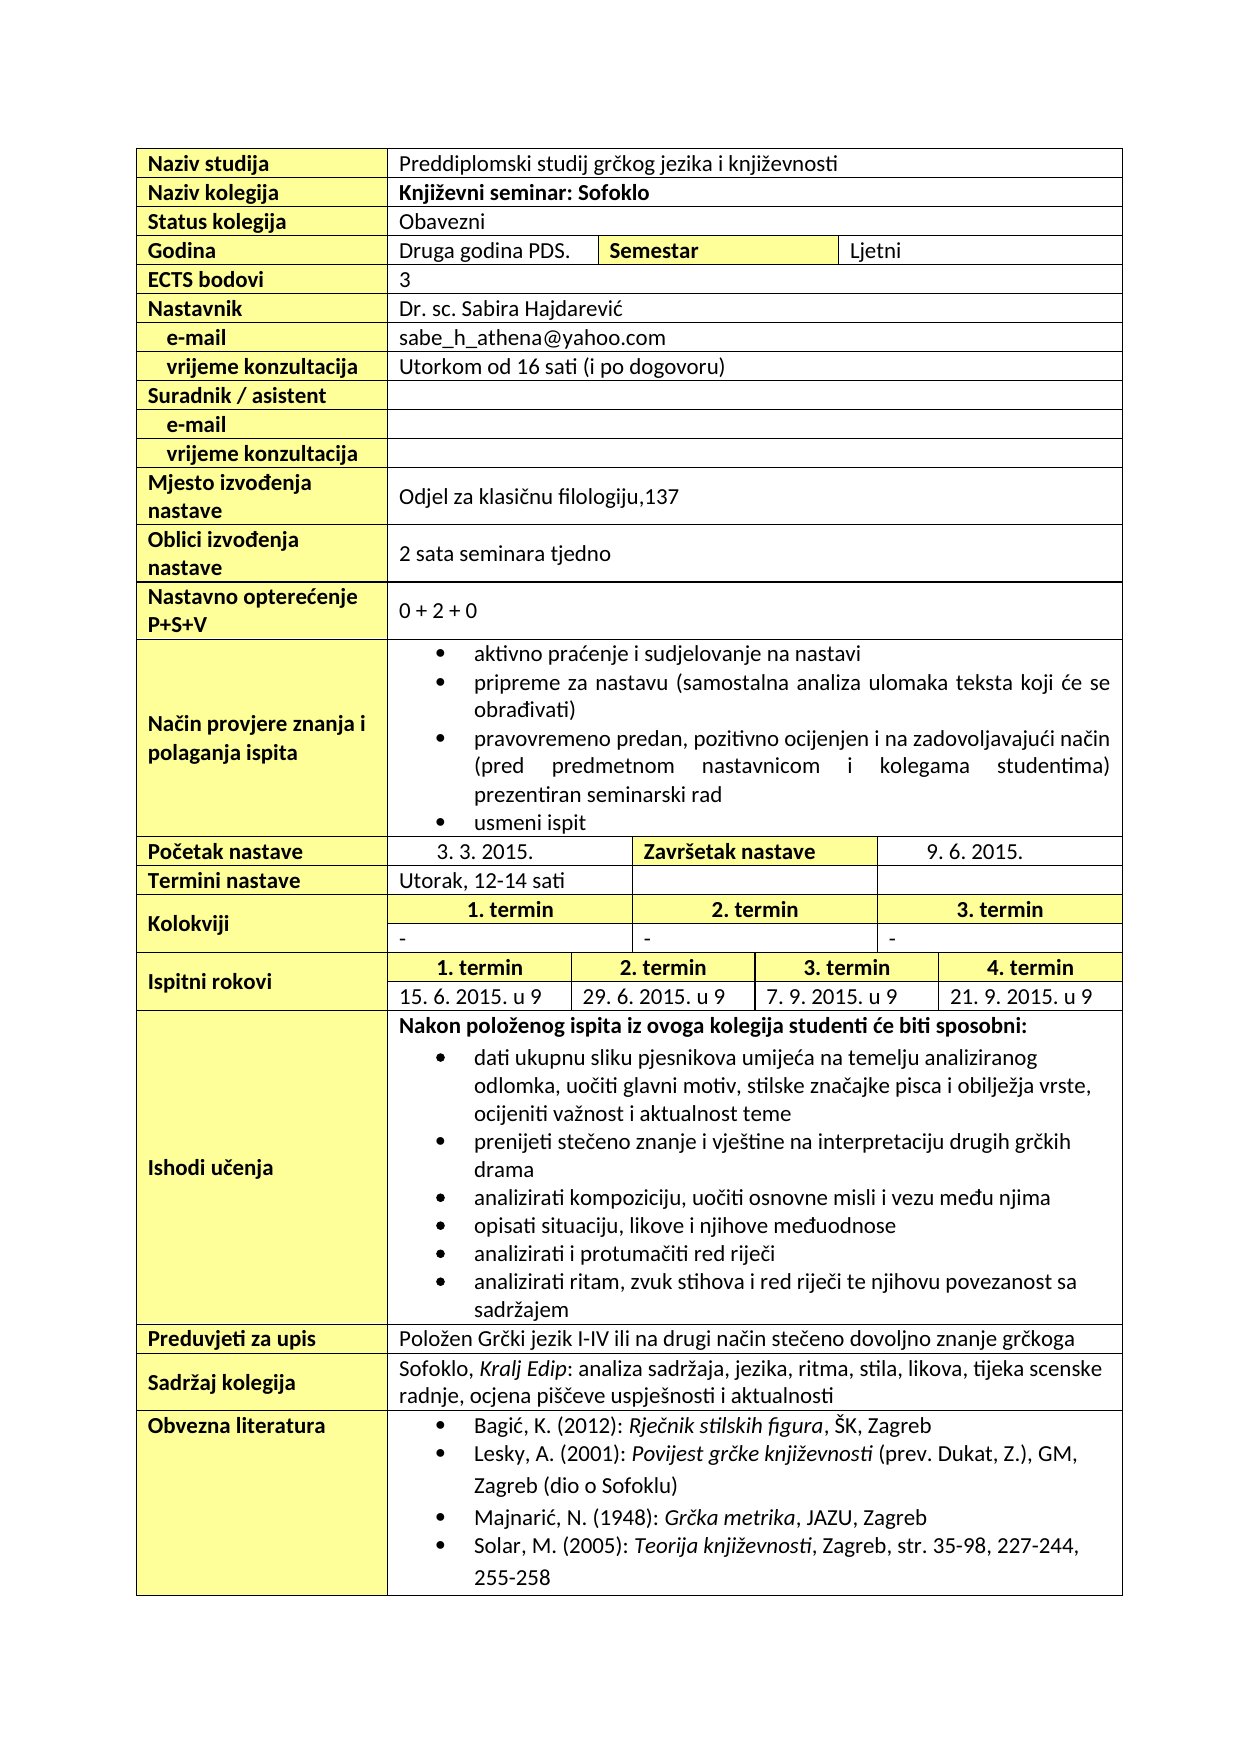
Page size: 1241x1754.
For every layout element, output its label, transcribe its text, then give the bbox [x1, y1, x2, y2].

table_cell 3 [388, 265, 1122, 293]
table_cell Književni seminar: Sofoklo [388, 178, 1122, 206]
table_cell [388, 381, 1122, 409]
table_cell Termini nastave [137, 866, 387, 894]
table_cell 2 sata seminara tjedno [388, 525, 1122, 581]
table_cell Sadržaj kolegija [137, 1354, 387, 1410]
table_cell Dr. sc. Sabira Hajdarević [388, 294, 1122, 322]
table_cell Nastavnik [137, 294, 387, 322]
table_cell Nakon položenog ispita iz ovoga kolegija studenti će biti sposobni: dati ukupnu sliku pjesnikova umijeća na temelju analiziranog odlomka, uočiti glavni motiv, stilske značajke pisca i obilježja vrste, ocijeniti važnost i aktualnost teme prenijeti stečeno znanje i vještine na interpretaciju drugih grčkih drama analizirati kompoziciju, uočiti osnovne misli i vezu među njima opisati situaciju, likove i njihove međuodnose analizirati i protumačiti red riječi analizirati ritam, zvuk stihova i red riječi te njihovu povezanost sa sadržajem [388, 1011, 1122, 1323]
table_cell [388, 439, 1122, 467]
table_cell 0 + 2 + 0 [388, 583, 1122, 638]
table_cell 7. 9. 2015. u 9 [756, 982, 938, 1010]
table_cell 21. 9. 2015. u 9 [939, 982, 1122, 1010]
table_cell Oblici izvođenja nastave [137, 525, 387, 581]
table_cell 1. termin [388, 895, 632, 923]
table_cell Početak nastave [137, 837, 387, 865]
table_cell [388, 1411, 1122, 1595]
table_cell Suradnik / asistent [137, 381, 387, 409]
table_cell Ljetni [839, 236, 1122, 264]
table_cell - [388, 924, 632, 952]
table_cell e-mail [137, 323, 387, 351]
table_cell Nastavno opterećenje P+S+V [137, 583, 387, 638]
table_cell 3. termin [756, 953, 938, 981]
table_cell Ishodi učenja [137, 1011, 387, 1323]
table_cell Način provjere znanja i polaganja ispita [137, 640, 387, 836]
table_cell Godina [137, 236, 387, 264]
table_header Preddiplomski studij grčkog jezika i književnosti [388, 149, 1122, 177]
table_cell Odjel za klasičnu filologiju,137 [388, 468, 1122, 524]
table_cell 3. termin [878, 895, 1122, 923]
table_cell - [633, 924, 877, 952]
table_cell Sofoklo, Kralj Edip: analiza sadržaja, jezika, ritma, stila, likova, tijeka scenske radnje, ocjena piščeve uspješnosti i aktualnosti [388, 1354, 1122, 1410]
table_cell Naziv kolegija [137, 178, 387, 206]
table_cell [878, 866, 1122, 894]
table_cell Utorkom od 16 sati (i po dogovoru) [388, 352, 1122, 380]
table_cell 29. 6. 2015. u 9 [572, 982, 754, 1010]
table_cell Ispitni rokovi [137, 953, 387, 1010]
table_cell 3. 3. 2015. [388, 837, 632, 865]
table_cell - [878, 924, 1122, 952]
table_cell 15. 6. 2015. u 9 [388, 982, 571, 1010]
table_cell e-mail [137, 410, 387, 438]
table_cell Kolokviji [137, 895, 387, 952]
table_cell Mjesto izvođenja nastave [137, 468, 387, 524]
table_cell Obavezni [388, 207, 1122, 235]
table_cell aktivno praćenje i sudjelovanje na nastavi pripreme za nastavu (samostalna analiza ulomaka teksta koji će se obrađivati) pravovremeno predan, pozitivno ocijenjen i na zadovoljavajući način (pred predmetnom nastavnicom i kolegama studentima) prezentiran seminarski rad usmeni ispit [388, 640, 1122, 836]
table_cell sabe_h_athena@yahoo.com [388, 323, 1122, 351]
table_cell 2. termin [633, 895, 877, 923]
table_cell Završetak nastave [633, 837, 877, 865]
table_cell 1. termin [388, 953, 571, 981]
table_header Naziv studija [137, 149, 387, 177]
table_cell [633, 866, 877, 894]
table_cell vrijeme konzultacija [137, 439, 387, 467]
table_cell Položen Grčki jezik I-IV ili na drugi način stečeno dovoljno znanje grčkoga [388, 1325, 1122, 1353]
table_cell 2. termin [572, 953, 754, 981]
table_cell [388, 410, 1122, 438]
table_cell vrijeme konzultacija [137, 352, 387, 380]
table_cell 9. 6. 2015. [878, 837, 1122, 865]
table_cell 4. termin [939, 953, 1122, 981]
table_cell Status kolegija [137, 207, 387, 235]
table_cell Obvezna literatura [137, 1411, 387, 1595]
table_cell Semestar [599, 236, 838, 264]
table_cell ECTS bodovi [137, 265, 387, 293]
table_cell Druga godina PDS. [388, 236, 598, 264]
table_cell Utorak, 12-14 sati [388, 866, 632, 894]
table_cell Preduvjeti za upis [137, 1325, 387, 1353]
